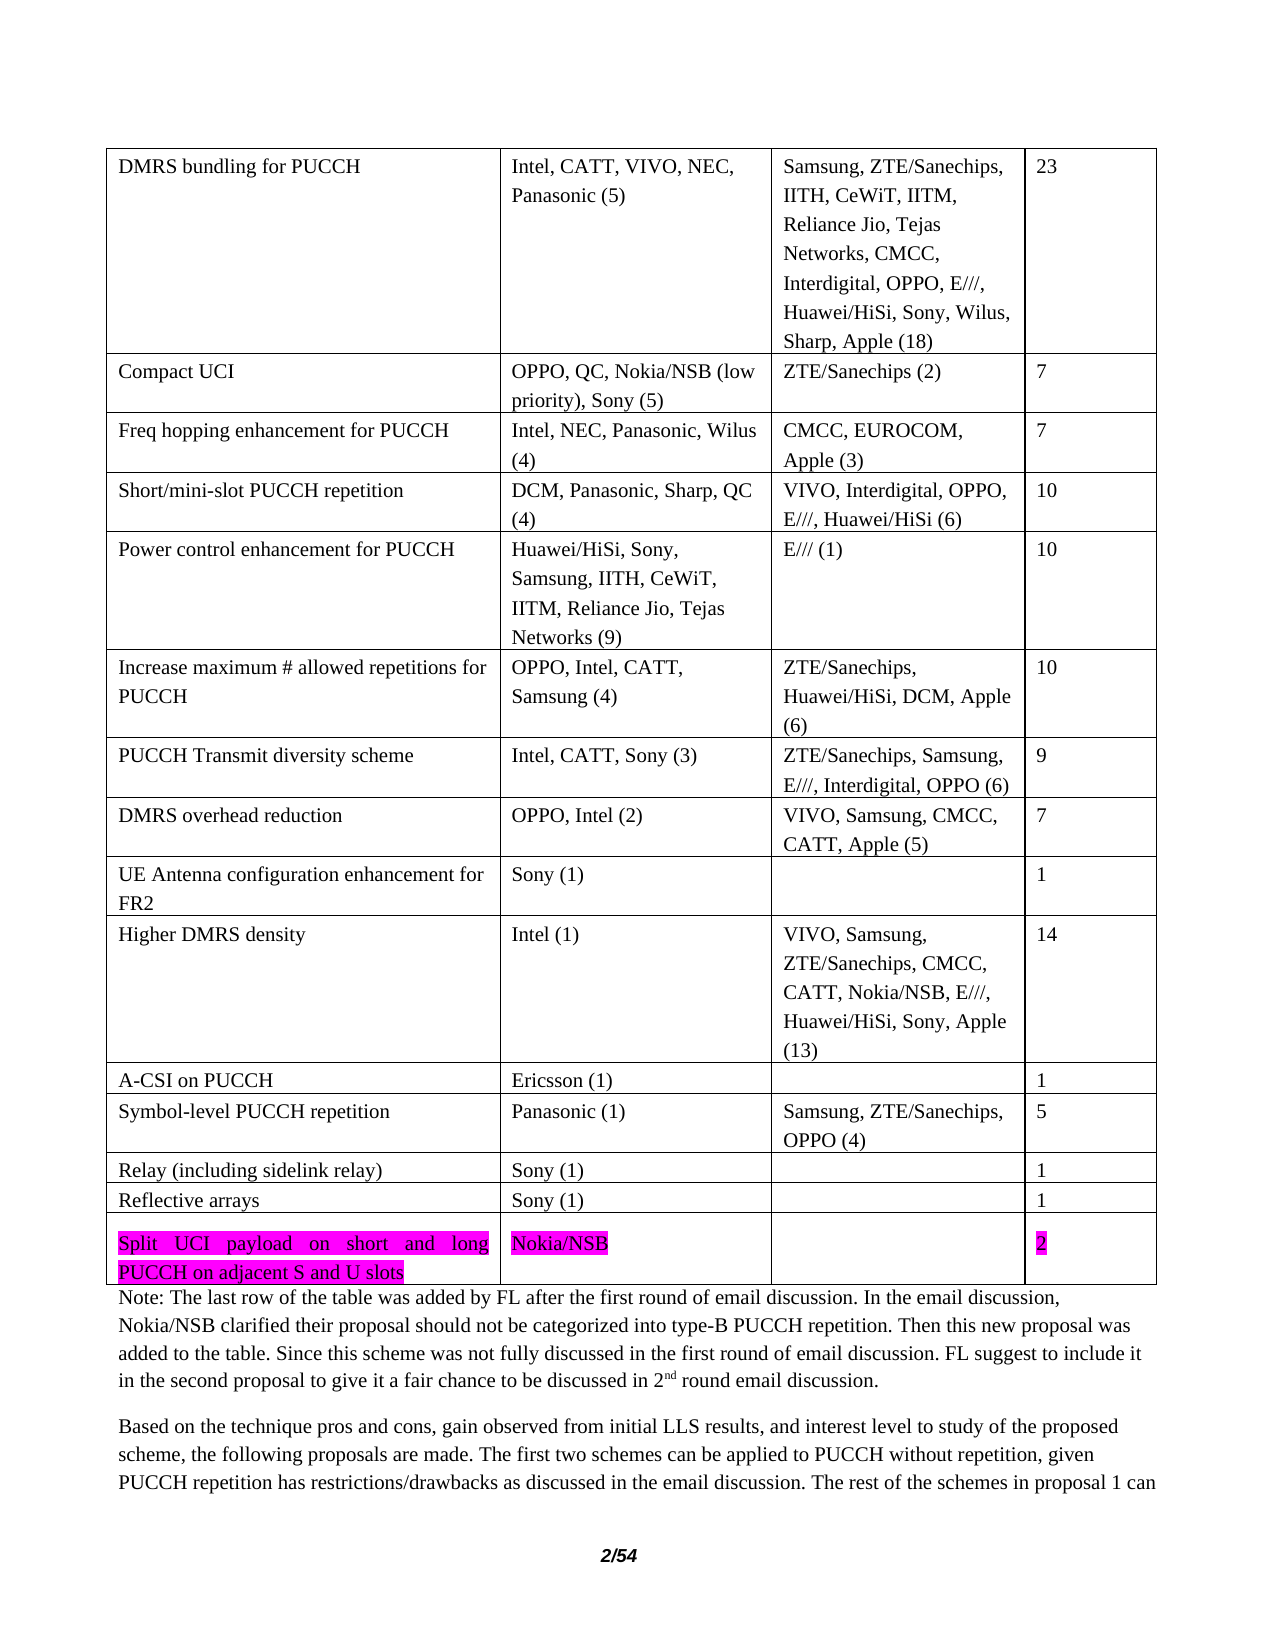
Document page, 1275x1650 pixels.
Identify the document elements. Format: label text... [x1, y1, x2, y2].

table_cell Intel (1) [501, 916, 771, 1062]
table_cell Compact UCI [107, 354, 500, 412]
table_cell DMRS overhead reduction [107, 798, 500, 856]
table_cell 7 [1026, 413, 1156, 472]
table_cell Panasonic (1) [501, 1094, 771, 1152]
table_cell 2 [1026, 1213, 1156, 1284]
table_cell CMCC, EUROCOM, Apple (3) [772, 413, 1024, 472]
table_cell 1 [1026, 1183, 1156, 1212]
table_cell Symbol-level PUCCH repetition [107, 1094, 500, 1152]
table_cell [772, 857, 1024, 915]
table_cell Increase maximum # allowed repetitions for PUCCH [107, 650, 500, 737]
table_cell 10 [1026, 650, 1156, 737]
table_cell ZTE/Sanechips, Samsung, E///, Interdigital, OPPO (6) [772, 738, 1024, 797]
table_cell Relay (including sidelink relay) [107, 1153, 500, 1182]
table_cell Samsung, ZTE/Sanechips, IITH, CeWiT, IITM, Reliance Jio, Tejas Networks, CMCC, Interdigital, OPPO, E///, Huawei/HiSi, Sony, Wilus, Sharp, Apple (18) [772, 149, 1024, 353]
table_cell 10 [1026, 473, 1156, 531]
table_cell VIVO, Samsung, ZTE/Sanechips, CMCC, CATT, Nokia/NSB, E///, Huawei/HiSi, Sony, Apple (13) [772, 916, 1024, 1062]
table_cell A-CSI on PUCCH [107, 1063, 500, 1092]
table_cell [772, 1063, 1024, 1092]
table_cell Ericsson (1) [501, 1063, 771, 1092]
table_cell VIVO, Interdigital, OPPO, E///, Huawei/HiSi (6) [772, 473, 1024, 531]
table_cell Intel, NEC, Panasonic, Wilus (4) [501, 413, 771, 472]
table_cell [772, 1153, 1024, 1182]
table_cell Split UCI payload on short and long PUCCH on adjacent S and U slots [107, 1213, 500, 1284]
table_cell 7 [1026, 354, 1156, 412]
table_cell OPPO, Intel (2) [501, 798, 771, 856]
table_cell Higher DMRS density [107, 916, 500, 1062]
table_cell Sony (1) [501, 1183, 771, 1212]
table_cell [772, 1213, 1024, 1284]
table_cell Freq hopping enhancement for PUCCH [107, 413, 500, 472]
table_cell Power control enhancement for PUCCH [107, 532, 500, 649]
table_cell ZTE/Sanechips, Huawei/HiSi, DCM, Apple (6) [772, 650, 1024, 737]
table_cell E/// (1) [772, 532, 1024, 649]
table_cell UE Antenna configuration enhancement for FR2 [107, 857, 500, 915]
table_cell OPPO, QC, Nokia/NSB (low priority), Sony (5) [501, 354, 771, 412]
table_cell 1 [1026, 857, 1156, 915]
table_cell Intel, CATT, Sony (3) [501, 738, 771, 797]
table_cell Nokia/NSB [501, 1213, 771, 1284]
table_cell 9 [1026, 738, 1156, 797]
table_cell Sony (1) [501, 857, 771, 915]
table_cell 14 [1026, 916, 1156, 1062]
table_cell 1 [1026, 1153, 1156, 1182]
table_cell Short/mini-slot PUCCH repetition [107, 473, 500, 531]
table_cell DMRS bundling for PUCCH [107, 149, 500, 353]
table_cell 23 [1026, 149, 1156, 353]
table_cell Samsung, ZTE/Sanechips, OPPO (4) [772, 1094, 1024, 1152]
table_cell VIVO, Samsung, CMCC, CATT, Apple (5) [772, 798, 1024, 856]
table_cell 1 [1026, 1063, 1156, 1092]
table_cell 5 [1026, 1094, 1156, 1152]
table_cell Reflective arrays [107, 1183, 500, 1212]
table_cell PUCCH Transmit diversity scheme [107, 738, 500, 797]
text Note: The last row of the table was added by FL after the first round of email discussion. In the email discussion, Nokia/NSB clarified their proposal should not be categorized into type-B PUCCH repetition. Then this new proposal was added to the table. Since this scheme was not fully discussed in the first round of email discussion. FL suggest to include it in the second proposal to give it a fair chance to be discussed in 2nd round email discussion. [118, 1285, 1157, 1392]
table_cell Sony (1) [501, 1153, 771, 1182]
table_cell [772, 1183, 1024, 1212]
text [118, 1414, 1157, 1494]
table_cell 10 [1026, 532, 1156, 649]
table_cell Huawei/HiSi, Sony, Samsung, IITH, CeWiT, IITM, Reliance Jio, Tejas Networks (9) [501, 532, 771, 649]
table_cell ZTE/Sanechips (2) [772, 354, 1024, 412]
table_cell OPPO, Intel, CATT, Samsung (4) [501, 650, 771, 737]
table_cell 7 [1026, 798, 1156, 856]
table_cell Intel, CATT, VIVO, NEC, Panasonic (5) [501, 149, 771, 353]
table_cell DCM, Panasonic, Sharp, QC (4) [501, 473, 771, 531]
